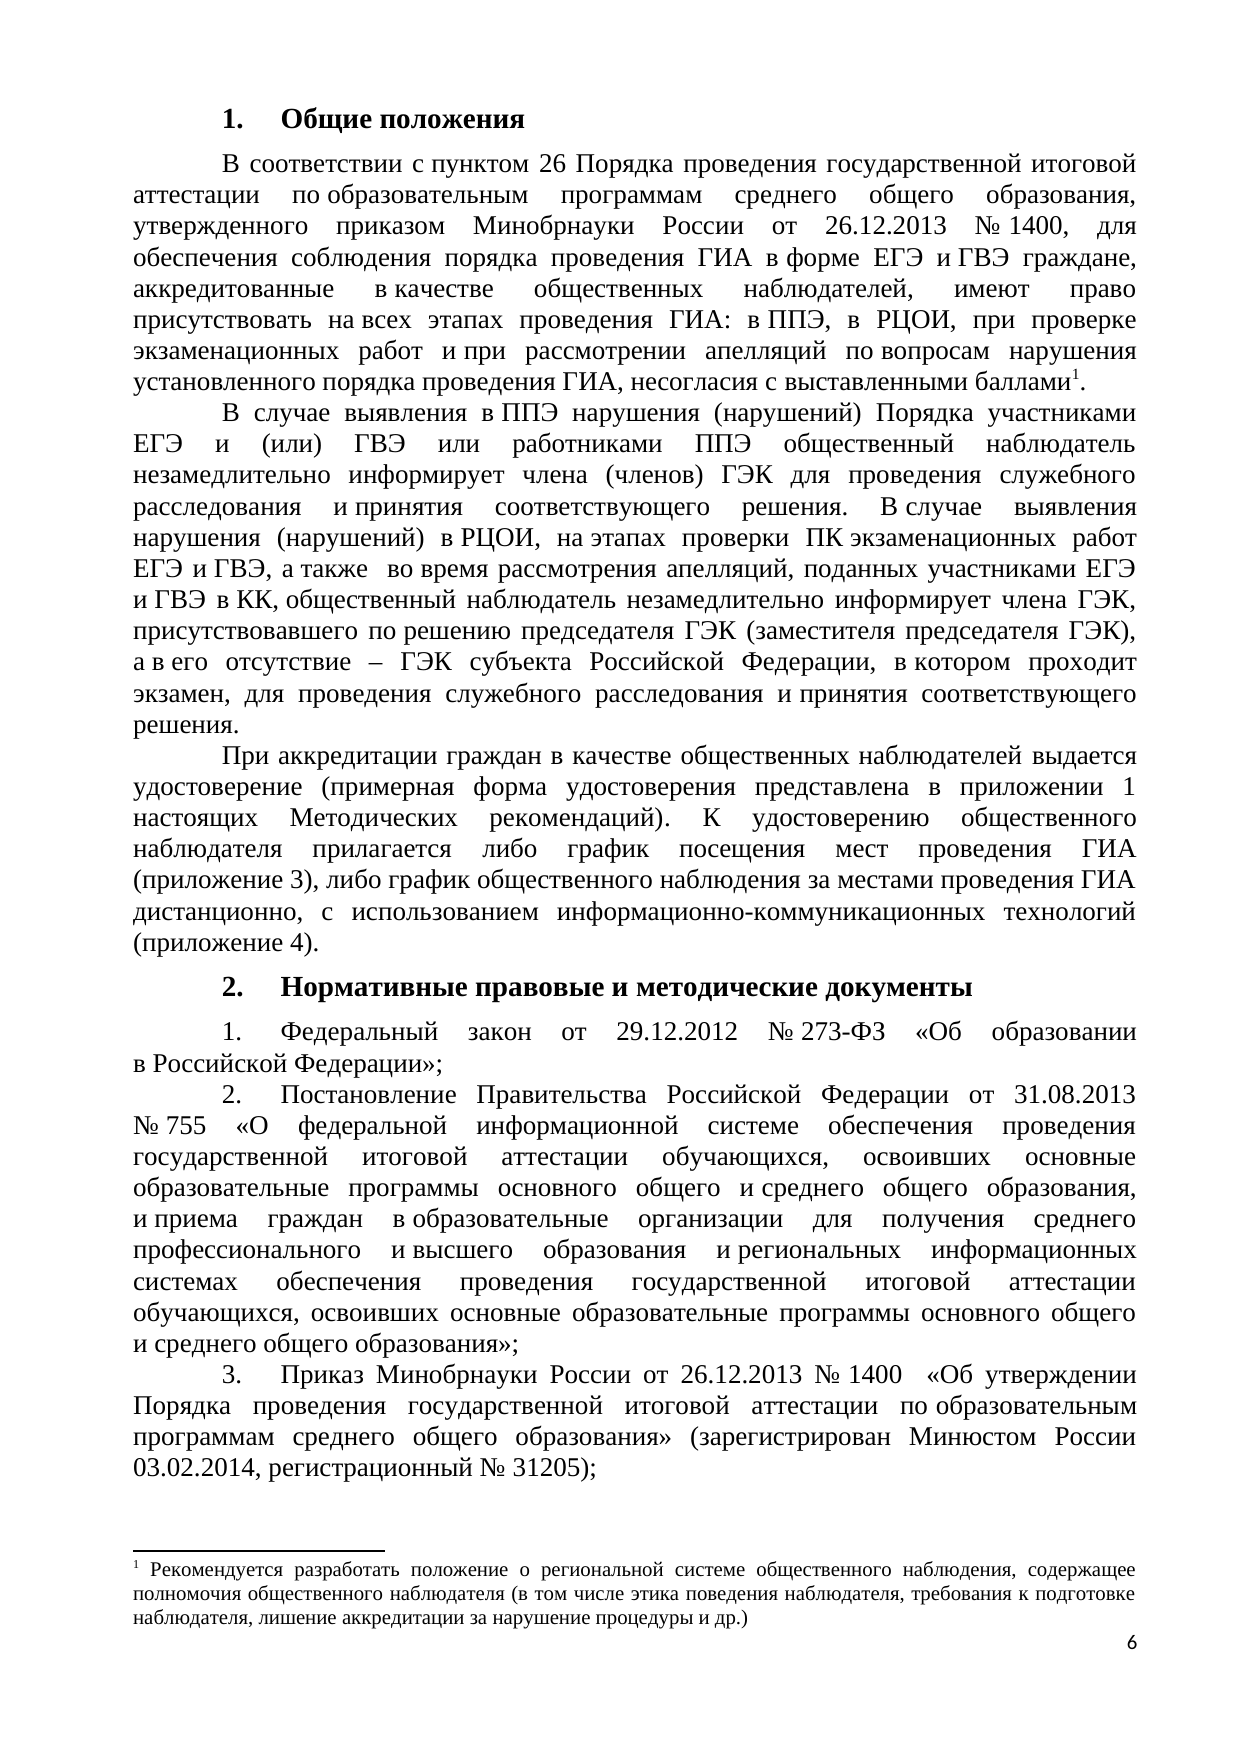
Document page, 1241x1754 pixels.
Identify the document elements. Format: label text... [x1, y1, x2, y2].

text При аккредитации граждан в качестве общественных наблюдателей выдается удостоверение (примерная форма удостоверения представлена в приложении 1 настоящих Методических рекомендаций). К удостоверению общественного наблюдателя прилагается либо график посещения мест проведения ГИА (приложение 3), либо график общественного наблюдения за местами проведения ГИА дистанционно, с использованием информационно-коммуникационных технологий (приложение 4). [133, 739, 1137, 957]
subtitle Общие положения [133, 101, 1137, 135]
text В случае выявления в ППЭ нарушения (нарушений) Порядка участниками ЕГЭ и (или) ГВЭ или работниками ППЭ общественный наблюдатель незамедлительно информирует члена (членов) ГЭК для проведения служебного расследования и принятия соответствующего решения. В случае выявления нарушения (нарушений) в РЦОИ, на этапах проверки ПК экзаменационных работ ЕГЭ и ГВЭ, а также во время рассмотрения апелляций, поданных участниками ЕГЭ и ГВЭ в КК, общественный наблюдатель незамедлительно информирует члена ГЭК, присутствовавшего по решению председателя ГЭК (заместителя председателя ГЭК), а в его отсутствие – ГЭК субъекта Российской Федерации, в котором проходит экзамен, для проведения служебного расследования и принятия соответствующего решения. [133, 396, 1137, 739]
list Постановление Правительства Российской Федерации от 31.08.2013 № 755 «О федеральной информационной системе обеспечения проведения государственной итоговой аттестации обучающихся, освоивших основные образовательные программы основного общего и среднего общего образования, и приема граждан в образовательные организации для получения среднего профессионального и высшего образования и региональных информационных системах обеспечения проведения государственной итоговой аттестации обучающихся, освоивших основные образовательные программы основного общего и среднего общего образования»; [133, 1078, 1137, 1358]
text В соответствии с пунктом 26 Порядка проведения государственной итоговой аттестации по образовательным программам среднего общего образования, утвержденного приказом Минобрнауки России от 26.12.2013 № 1400, для обеспечения соблюдения порядка проведения ГИА в форме ЕГЭ и ГВЭ граждане, аккредитованные в качестве общественных наблюдателей, имеют право присутствовать на всех этапах проведения ГИА: в ППЭ, в РЦОИ, при проверке экзаменационных работ и при рассмотрении апелляций по вопросам нарушения установленного порядка проведения ГИА, несогласия с выставленными баллами. [133, 147, 1137, 396]
list Федеральный закон от 29.12.2012 № 273-ФЗ «Об образовании в Российской Федерации»; [133, 1016, 1137, 1078]
list Приказ Минобрнауки России от 26.12.2013 № 1400 «Об утверждении Порядка проведения государственной итоговой аттестации по образовательным программам среднего общего образования» (зарегистрирован Минюстом России 03.02.2014, регистрационный № 31205); [133, 1358, 1137, 1483]
subtitle Нормативные правовые и методические документы [133, 969, 1137, 1003]
